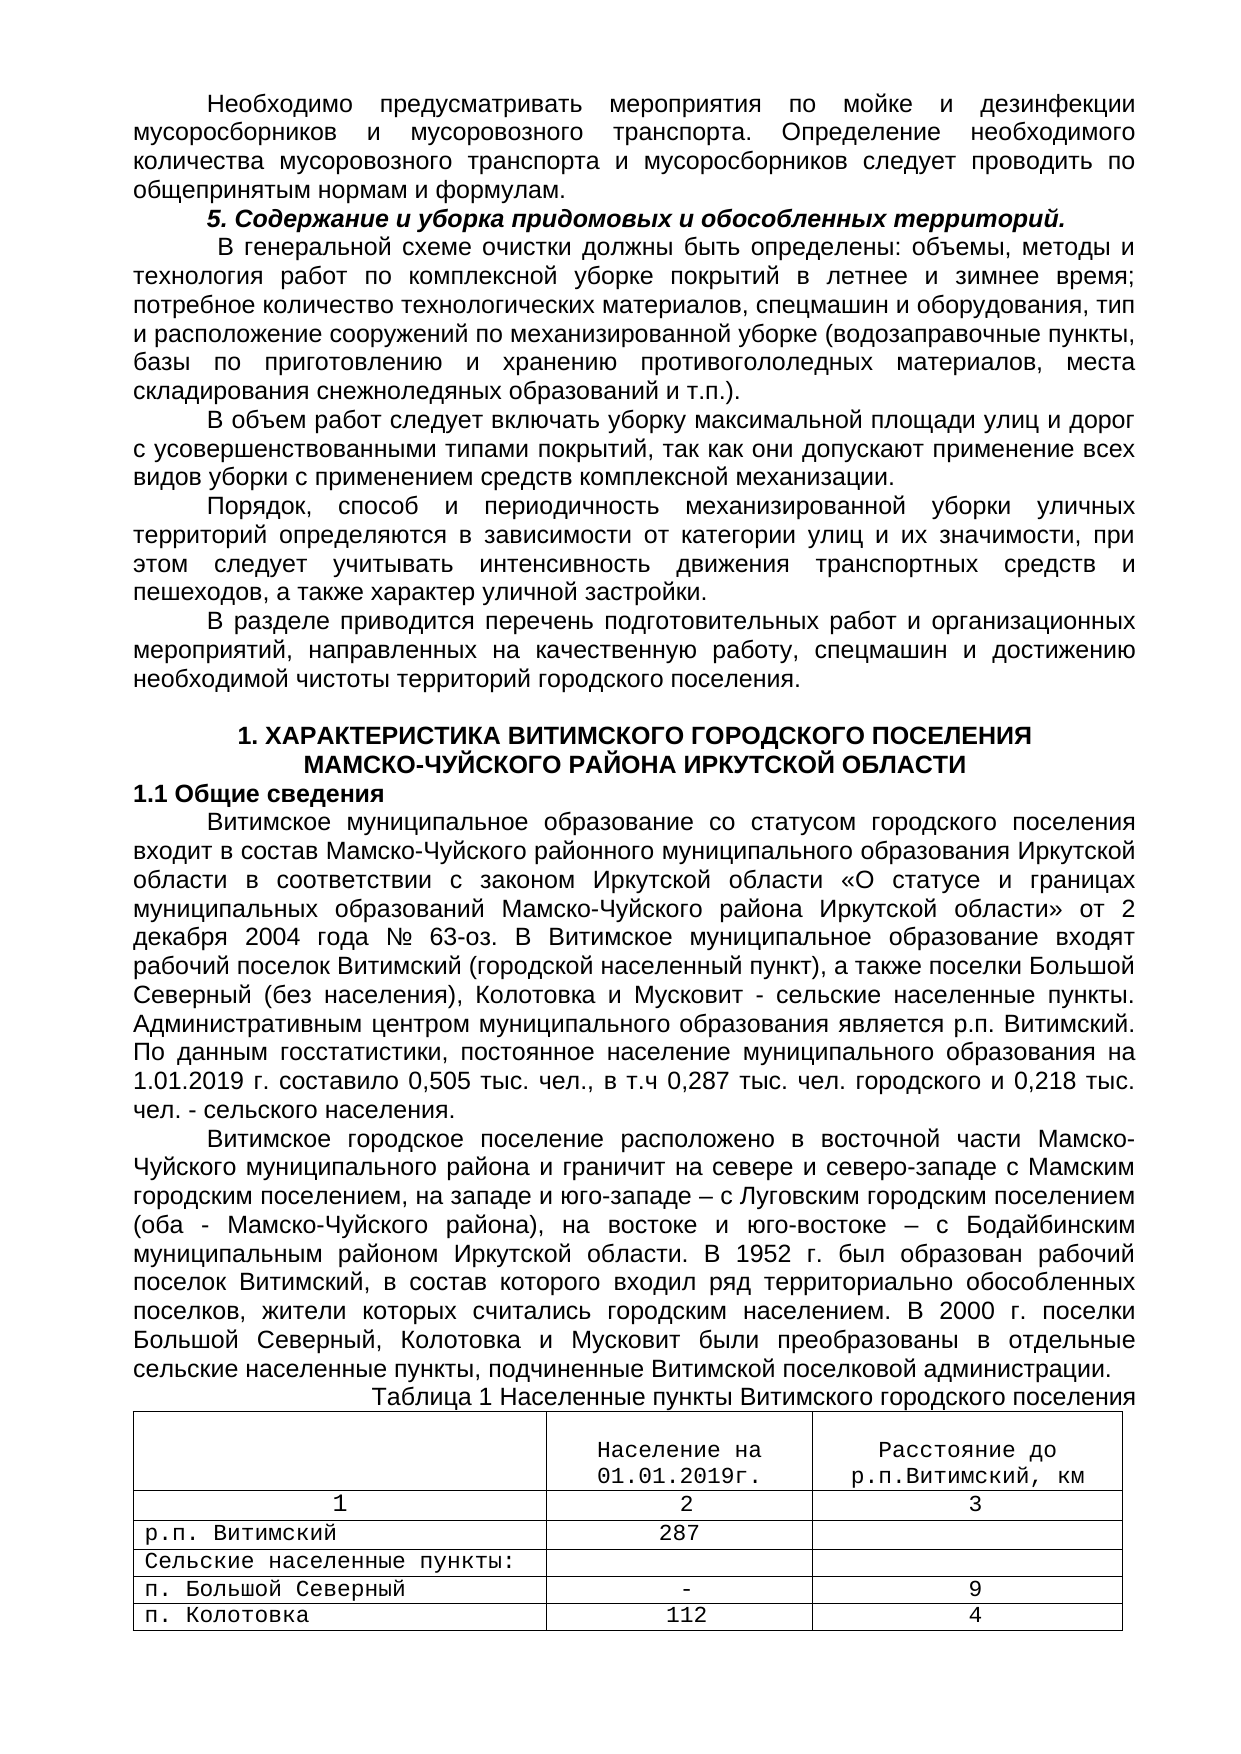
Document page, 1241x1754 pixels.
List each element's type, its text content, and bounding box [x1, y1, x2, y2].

text Таблица 1 Населенные пункты Витимского городского поселения [133, 1382, 1137, 1411]
text Витимское городское поселение расположено в восточной части Мамско-Чуйского муниципального района и граничит на севере и северо-западе с Мамским городским поселением, на западе и юго-западе – с Луговским городским поселением (оба - Мамско-Чуйского района), на востоке и юго-востоке – с Бодайбинским муниципальным районом Иркутской области. В 1952 г. был образован рабочий поселок Витимский, в состав которого входил ряд территориально обособленных поселков, жители которых считались городским населением. В 2000 г. поселки Большой Северный, Колотовка и Мусковит были преобразованы в отдельные сельские населенные пункты, подчиненные Витимской поселковой администрации. [133, 1124, 1137, 1382]
table_cell Сельские населенные пункты: [134, 1550, 546, 1576]
table_cell 112 [547, 1604, 812, 1630]
table_cell 9 [813, 1577, 1122, 1603]
text В объем работ следует включать уборку максимальной площади улиц и дорог с усовершенствованными типами покрытий, так как они допускают применение всех видов уборки с применением средств комплексной механизации. [133, 405, 1137, 491]
text В разделе приводится перечень подготовительных работ и организационных мероприятий, направленных на качественную работу, спецмашин и достижению необходимой чистоты территорий городского поселения. [133, 606, 1137, 692]
table_cell - [547, 1577, 812, 1603]
table_cell р.п. Витимский [134, 1521, 546, 1549]
text В генеральной схеме очистки должны быть определены: объемы, методы и технология работ по комплексной уборке покрытий в летнее и зимнее время; потребное количество технологических материалов, спецмашин и оборудования, тип и расположение сооружений по механизированной уборке (водозаправочные пункты, базы по приготовлению и хранению противогололедных материалов, места складирования снежноледяных образований и т.п.). [133, 232, 1137, 405]
table_cell [547, 1550, 812, 1576]
table_cell 1 [134, 1491, 546, 1519]
table_cell 4 [813, 1604, 1122, 1630]
text 1. ХАРАКТЕРИСТИКА ВИТИМСКОГО ГОРОДСКОГО ПОСЕЛЕНИЯ [133, 721, 1137, 750]
table_cell п. Колотовка [134, 1604, 546, 1630]
text МАМСКО-ЧУЙСКОГО РАЙОНА ИРКУТСКОЙ ОБЛАСТИ [133, 750, 1137, 779]
table_cell 287 [547, 1521, 812, 1549]
table_cell 3 [813, 1491, 1122, 1519]
text Порядок, способ и периодичность механизированной уборки уличных территорий определяются в зависимости от категории улиц и их значимости, при этом следует учитывать интенсивность движения транспортных средств и пешеходов, а также характер уличной застройки. [133, 491, 1137, 606]
table_cell [813, 1521, 1122, 1549]
text 5. Содержание и уборка придомовых и обособленных территорий. [133, 204, 1137, 232]
table_header [134, 1412, 546, 1490]
table_header Расстояние до р.п.Витимский, км [813, 1412, 1122, 1490]
table_cell п. Большой Северный [134, 1577, 546, 1603]
table_header Население на 01.01.2019г. [547, 1412, 812, 1490]
text Необходимо предусматривать мероприятия по мойке и дезинфекции мусоросборников и мусоровозного транспорта. Определение необходимого количества мусоровозного транспорта и мусоросборников следует проводить по общепринятым нормам и формулам. [133, 89, 1137, 204]
text 1.1 Общие сведения [133, 779, 1137, 807]
text Витимское муниципальное образование со статусом городского поселения входит в состав Мамско-Чуйского районного муниципального образования Иркутской области в соответствии с законом Иркутской области «О статусе и границах муниципальных образований Мамско-Чуйского района Иркутской области» от 2 декабря 2004 года № 63-оз. В Витимское муниципальное образование входят рабочий поселок Витимский (городской населенный пункт), а также поселки Большой Северный (без населения), Колотовка и Мусковит - сельские населенные пункты. Административным центром муниципального образования является р.п. Витимский. По данным госстатистики, постоянное население муниципального образования на 1.01.2019 г. составило 0,505 тыс. чел., в т.ч 0,287 тыс. чел. городского и 0,218 тыс. чел. - сельского населения. [133, 807, 1137, 1124]
table_cell 2 [547, 1491, 812, 1519]
table_cell [813, 1550, 1122, 1576]
